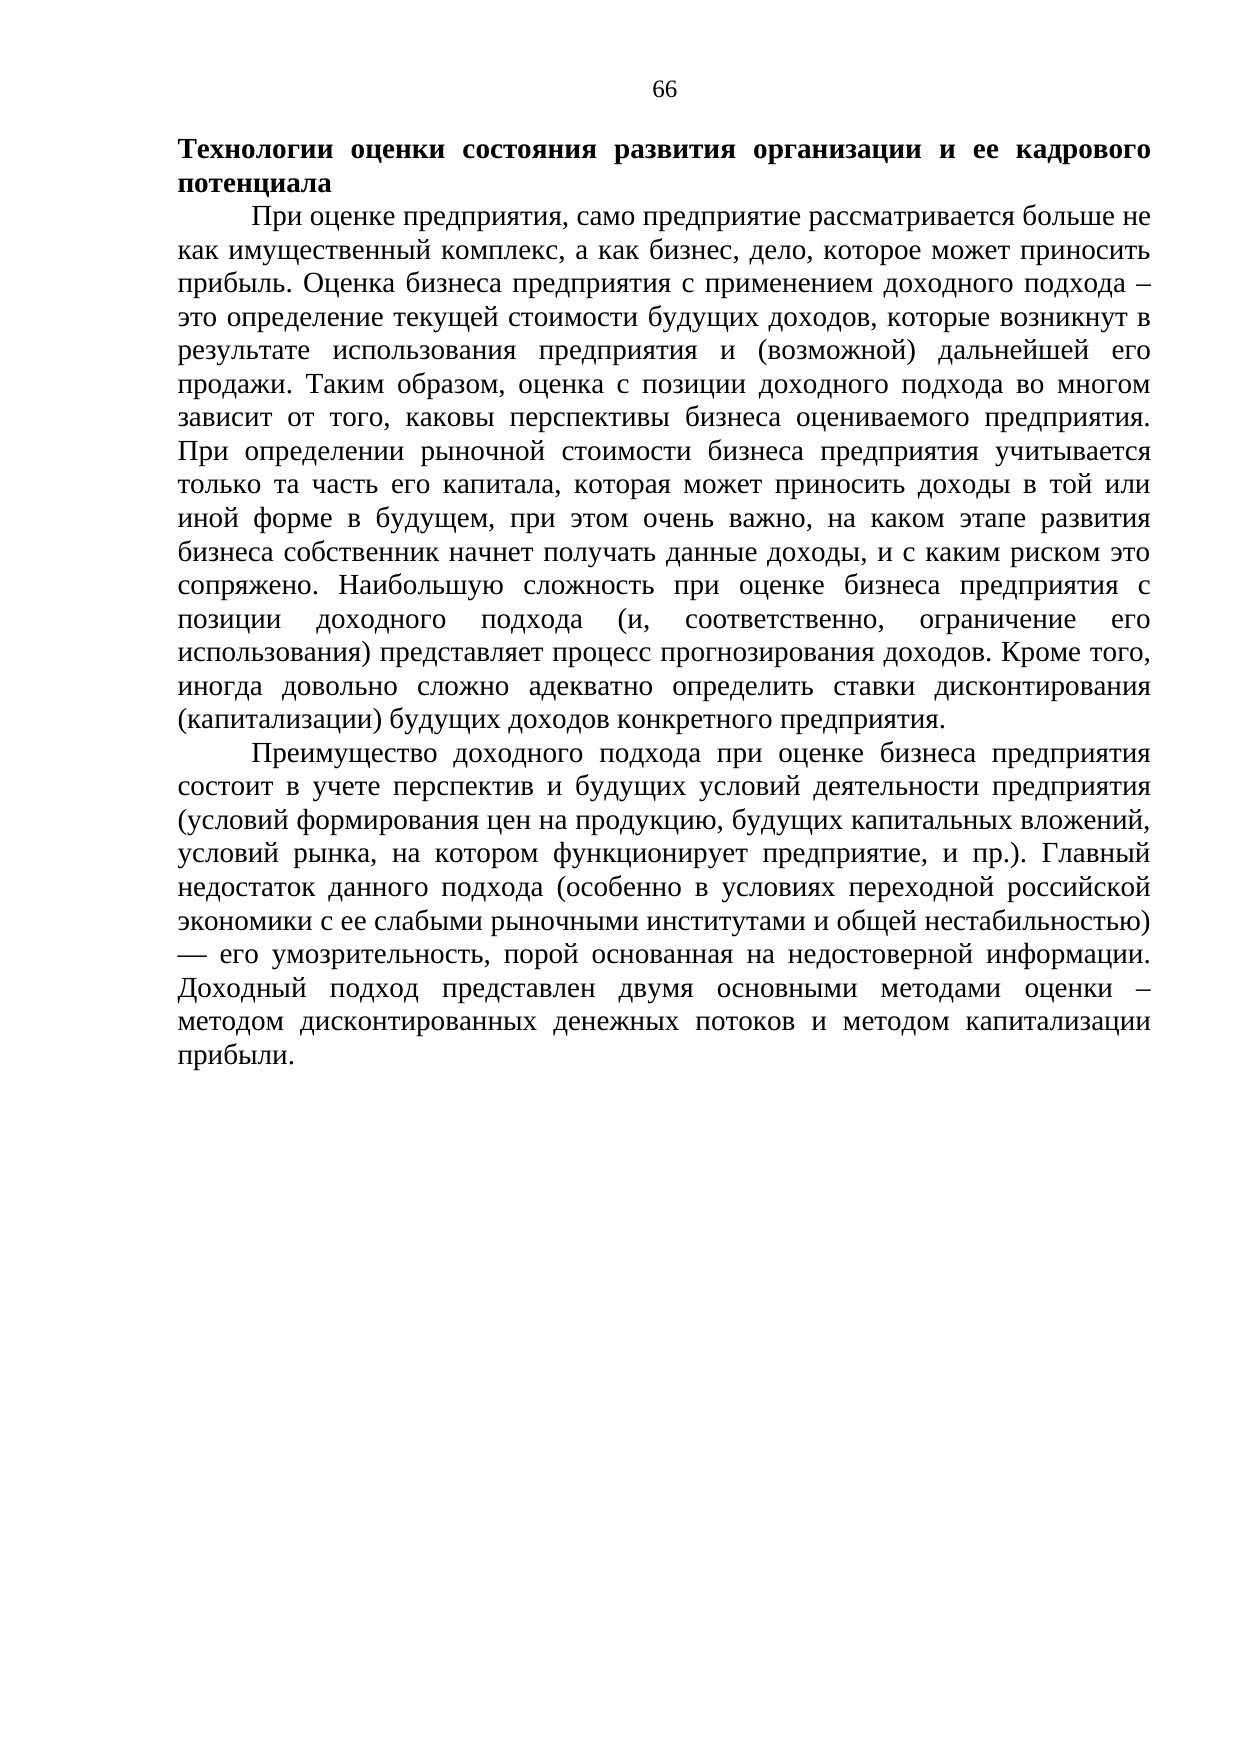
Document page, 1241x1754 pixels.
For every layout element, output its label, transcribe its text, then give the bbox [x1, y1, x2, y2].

text Технологии оценки состояния развития организации и ее кадрового потенциала [177, 131, 1152, 198]
text При оценке предприятия, само предприятие рассматривается больше не как имущественный комплекс, а как бизнес, дело, которое может приносить прибыль. Оценка бизнеса предприятия с применением доходного подхода – это определение текущей стоимости будущих доходов, которые возникнут в результате использования предприятия и (возможной) дальнейшей его продажи. Таким образом, оценка с позиции доходного подхода во многом зависит от того, каковы перспективы бизнеса оцениваемого предприятия. При определении рыночной стоимости бизнеса предприятия учитывается только та часть его капитала, которая может приносить доходы в той или иной форме в будущем, при этом очень важно, на каком этапе развития бизнеса собственник начнет получать данные доходы, и с каким риском это сопряжено. Наибольшую сложность при оценке бизнеса предприятия с позиции доходного подхода (и, соответственно, ограничение его использования) представляет процесс прогнозирования доходов. Кроме того, иногда довольно сложно адекватно определить ставки дисконтирования (капитализации) будущих доходов конкретного предприятия. [177, 198, 1152, 735]
text Преимущество доходного подхода при оценке бизнеса предприятия состоит в учете перспектив и будущих условий деятельности предприятия (условий формирования цен на продукцию, будущих капитальных вложений, условий рынка, на котором функционирует предприятие, и пр.). Главный недостаток данного подхода (особенно в условиях переходной российской экономики с ее слабыми рыночными институтами и общей нестабильностью) — его умозрительность, порой основанная на недостоверной информации. Доходный подход представлен двумя основными методами оценки – методом дисконтированных денежных потоков и методом капитализации прибыли. [177, 735, 1152, 1070]
